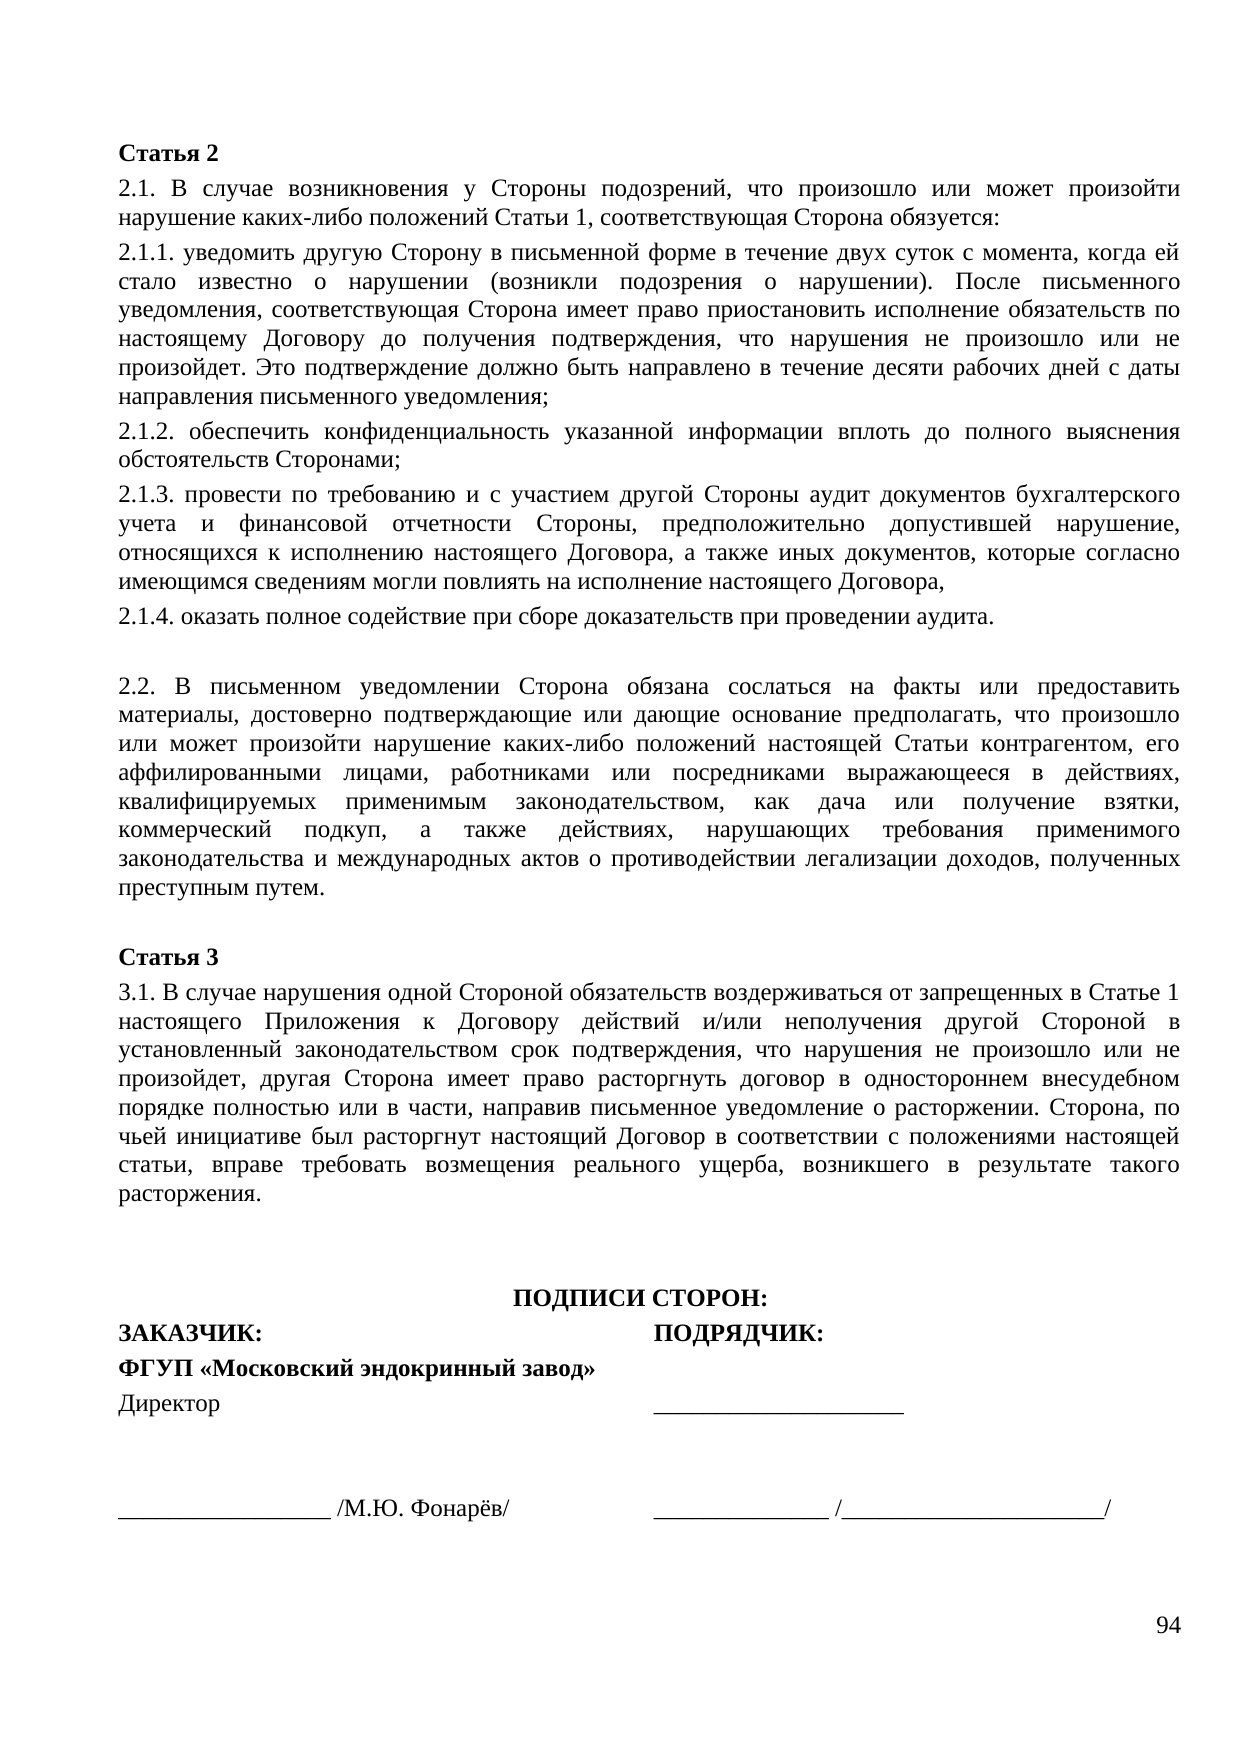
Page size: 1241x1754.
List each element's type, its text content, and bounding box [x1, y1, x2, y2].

text 2.2. В письменном уведомлении Сторона обязана сослаться на факты или предоставить материалы, достоверно подтверждающие или дающие основание предполагать, что произошло или может произойти нарушение каких-либо положений настоящей Статьи контрагентом, его аффилированными лицами, работниками или посредниками выражающееся в действиях, квалифицируемых применимым законодательством, как дача или получение взятки, коммерческий подкуп, а также действиях, нарушающих требования применимого законодательства и международных актов о противодействии легализации доходов, полученных преступным путем. [118, 671, 1181, 901]
text Статья 3 [118, 942, 1181, 971]
table_cell ФГУП «Московский эндокринный завод» Директор _________________ /М.Ю. Фонарёв/ [107, 1353, 642, 1563]
text 2.1.3. провести по требованию и с участием другой Стороны аудит документов бухгалтерского учета и финансовой отчетности Стороны, предположительно допустившей нарушение, относящихся к исполнению настоящего Договора, а также иных документов, которые согласно имеющимся сведениям могли повлиять на исполнение настоящего Договора, [118, 479, 1181, 594]
text 2.1.4. оказать полное содействие при сборе доказательств при проведении аудита. [118, 601, 1181, 629]
text 2.1.2. обеспечить конфиденциальность указанной информации вплоть до полного выяснения обстоятельств Сторонами; [118, 416, 1181, 473]
text Статья 2 [118, 138, 1181, 167]
text ПОДПИСИ СТОРОН: [118, 1283, 1163, 1312]
text 3.1. В случае нарушения одной Стороной обязательств воздерживаться от запрещенных в Статье 1 настоящего Приложения к Договору действий и/или неполучения другой Стороной в установленный законодательством срок подтверждения, что нарушения не произошло или не произойдет, другая Сторона имеет право расторгнуть договор в одностороннем внесудебном порядке полностью или в части, направив письменное уведомление о расторжении. Сторона, по чьей инициативе был расторгнут настоящий Договор в соответствии с положениями настоящей статьи, вправе требовать возмещения реального ущерба, возникшего в результате такого расторжения. [118, 977, 1181, 1207]
table_header ПОДРЯДЧИК: [642, 1318, 1178, 1353]
table_cell ____________________ ______________ /_____________________/ [642, 1353, 1178, 1563]
text 2.1. В случае возникновения у Стороны подозрений, что произошло или может произойти нарушение каких-либо положений Статьи 1, соответствующая Сторона обязуется: [118, 173, 1181, 231]
table_header ЗАКАЗЧИК: [107, 1318, 642, 1353]
text 2.1.1. уведомить другую Сторону в письменной форме в течение двух суток с момента, когда ей стало известно о нарушении (возникли подозрения о нарушении). После письменного уведомления, соответствующая Сторона имеет право приостановить исполнение обязательств по настоящему Договору до получения подтверждения, что нарушения не произошло или не произойдет. Это подтверждение должно быть направлено в течение десяти рабочих дней с даты направления письменного уведомления; [118, 237, 1181, 409]
